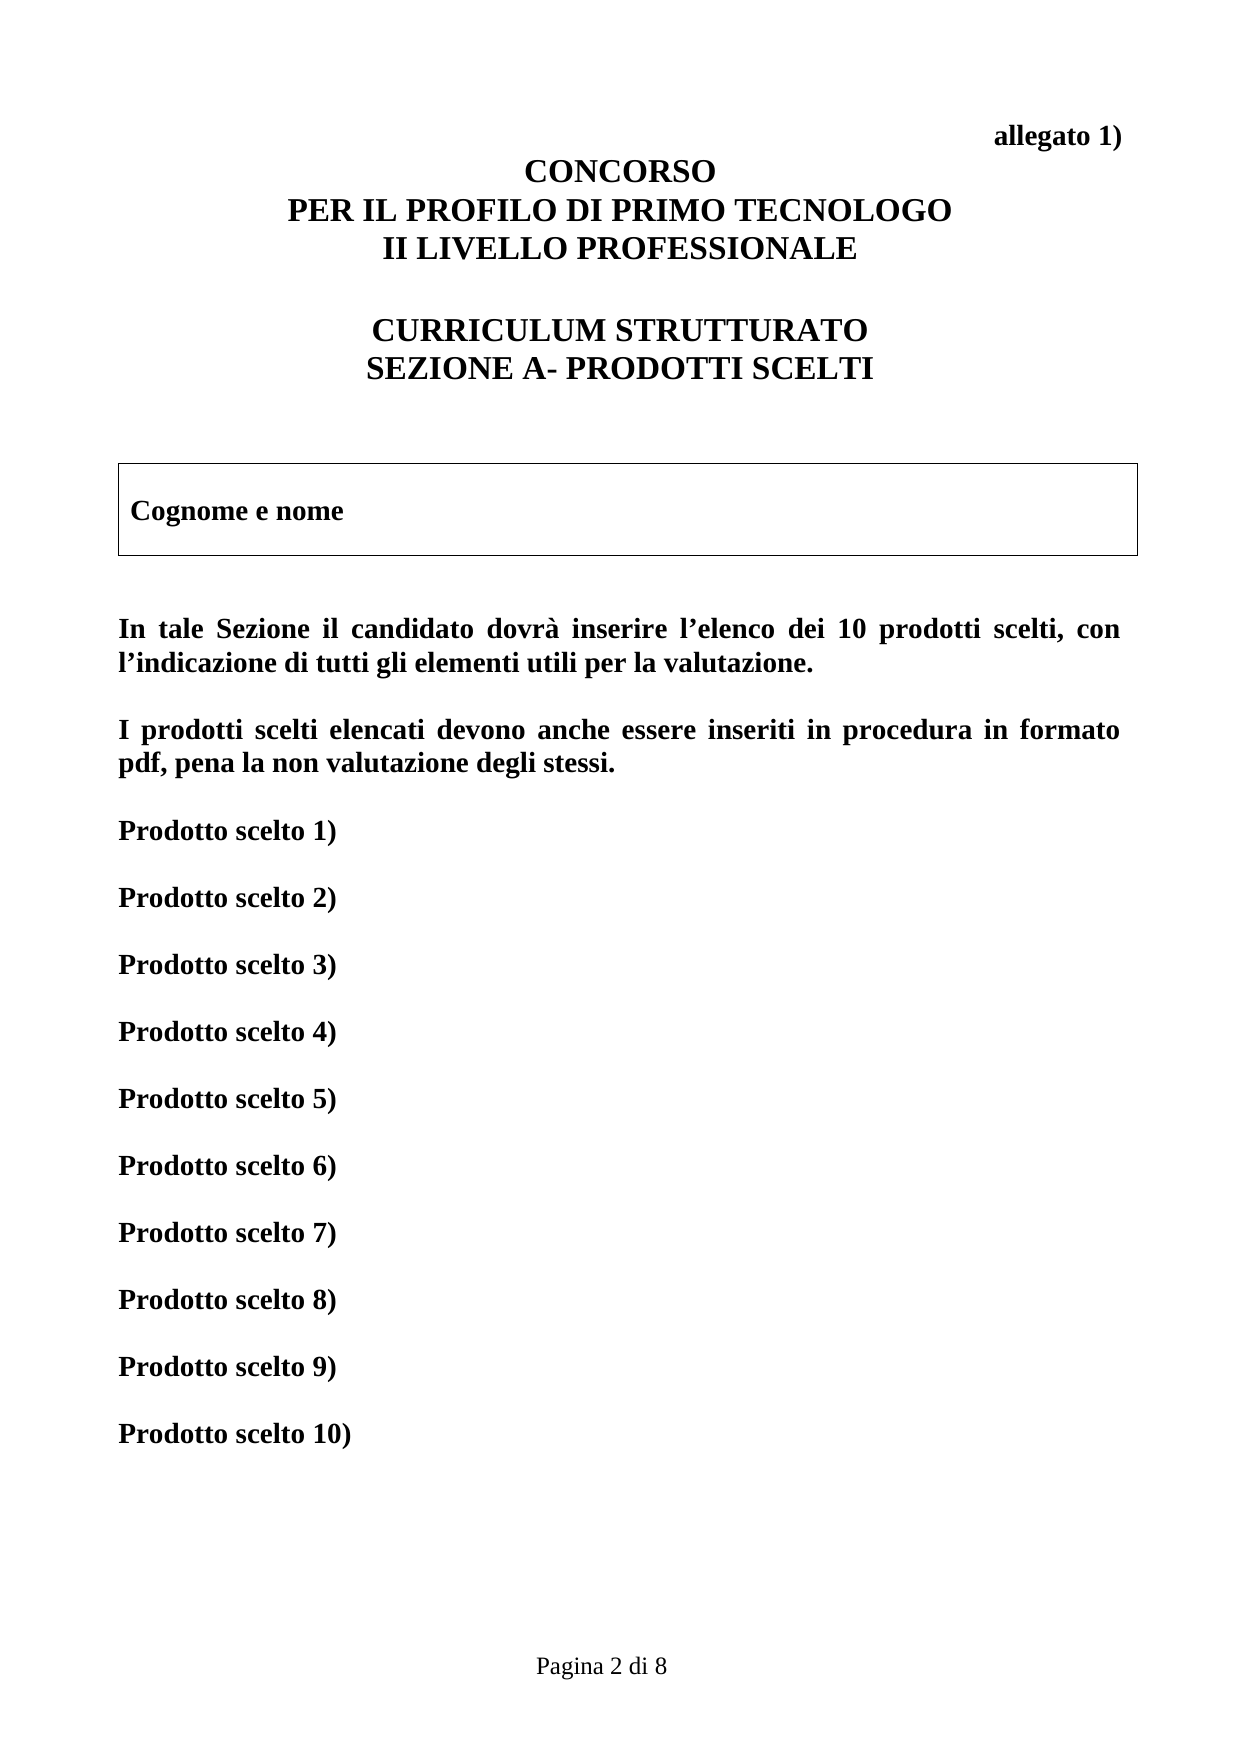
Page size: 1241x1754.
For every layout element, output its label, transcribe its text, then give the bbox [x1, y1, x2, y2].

text Prodotto scelto 5) [118, 1081, 1122, 1114]
text Prodotto scelto 1) [118, 813, 1122, 846]
text allegato 1) [118, 118, 1122, 152]
text CURRICULUM STRUTTURATO [118, 310, 1122, 348]
text CONCORSO [118, 152, 1122, 190]
text Prodotto scelto 9) [118, 1349, 1122, 1383]
text SEZIONE A- PRODOTTI SCELTI [118, 348, 1122, 386]
text Prodotto scelto 2) [118, 880, 1122, 913]
text Prodotto scelto 7) [118, 1215, 1122, 1249]
text II LIVELLO PROFESSIONALE [118, 228, 1122, 267]
text Prodotto scelto 10) [118, 1416, 1122, 1450]
text Prodotto scelto 6) [118, 1148, 1122, 1182]
text In tale Sezione il candidato dovrà inserire l’elenco dei 10 prodotti scelti, con l’indicazione di tutti gli elementi utili per la valutazione. [118, 611, 1122, 678]
text Prodotto scelto 8) [118, 1282, 1122, 1316]
text Prodotto scelto 3) [118, 947, 1122, 980]
text Prodotto scelto 4) [118, 1014, 1122, 1047]
text I prodotti scelti elencati devono anche essere inseriti in procedura in formato pdf, pena la non valutazione degli stessi. [118, 712, 1122, 779]
table_header Cognome e nome [119, 464, 1137, 555]
text PER IL PROFILO DI PRIMO TECNOLOGO [118, 190, 1122, 228]
